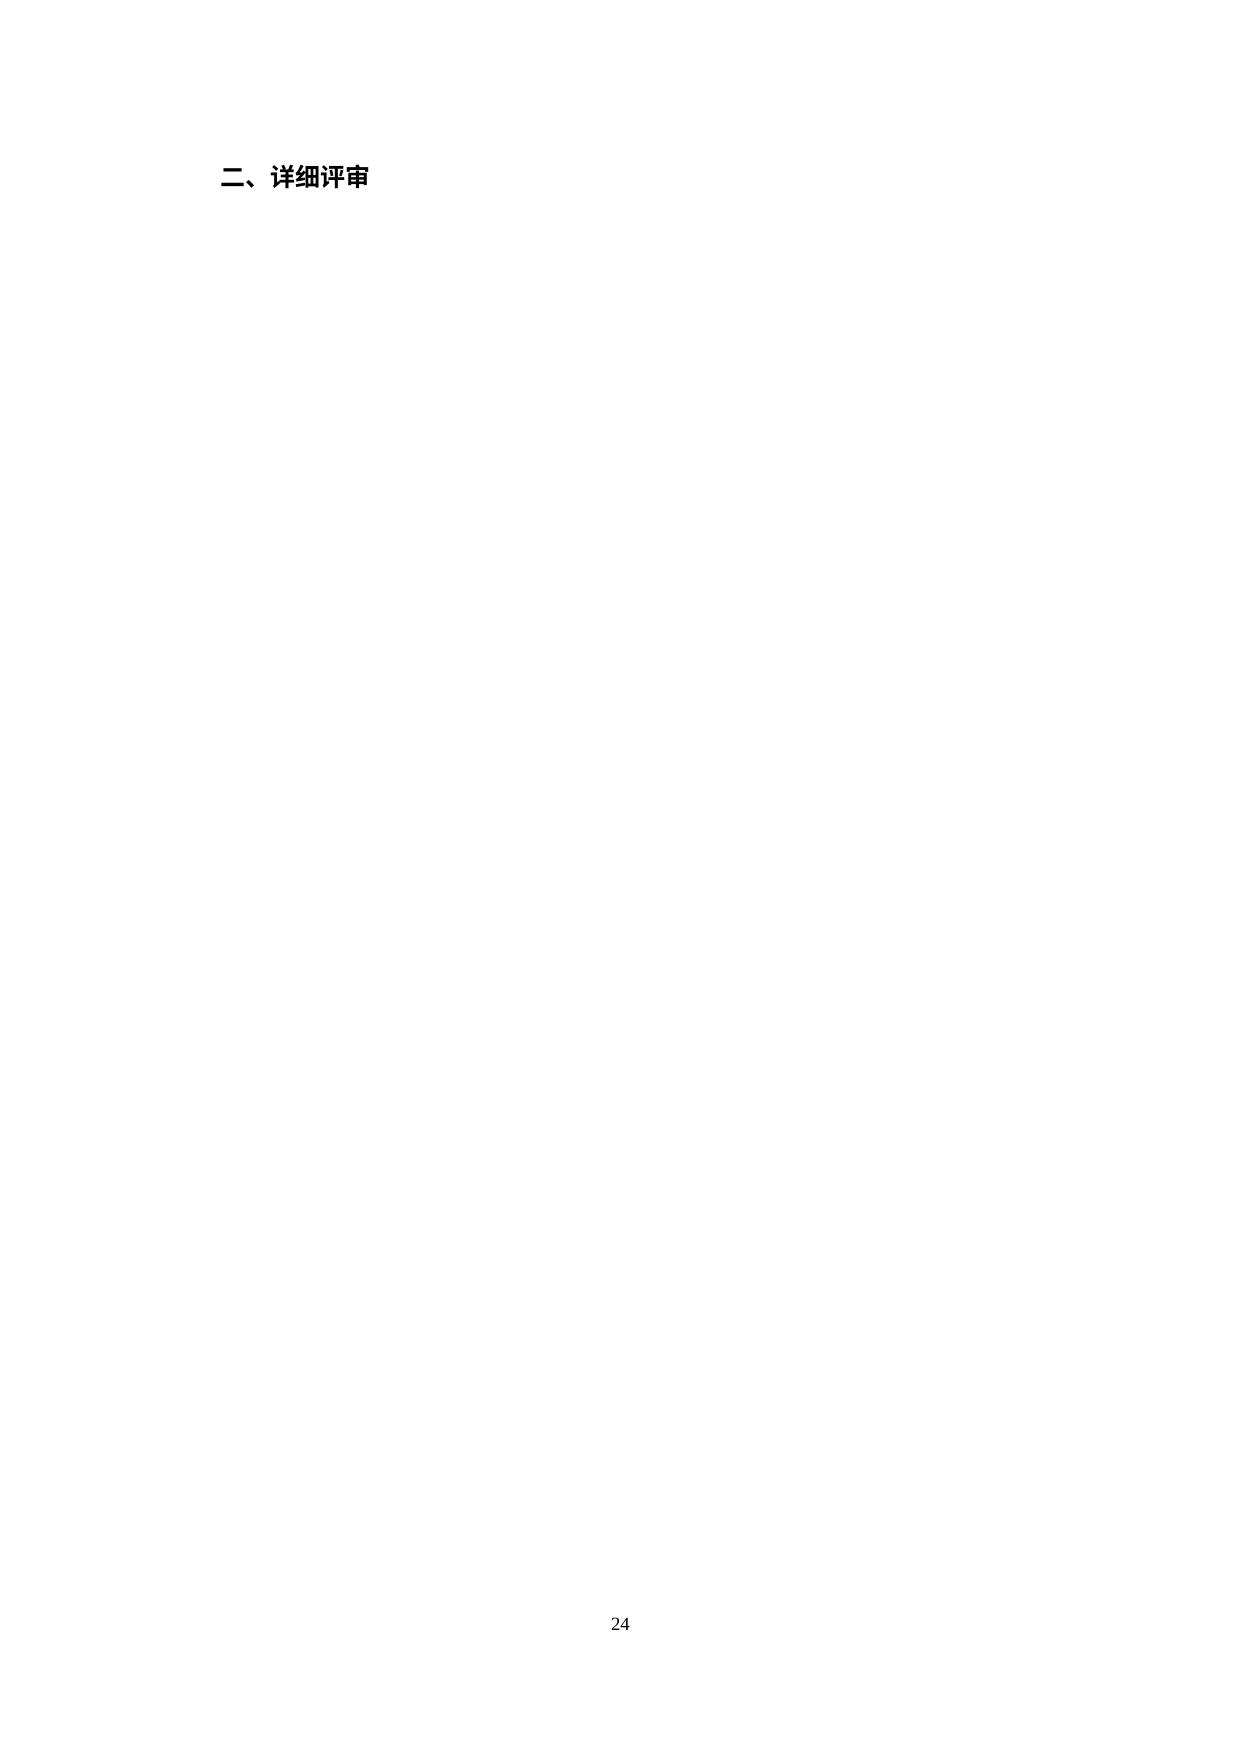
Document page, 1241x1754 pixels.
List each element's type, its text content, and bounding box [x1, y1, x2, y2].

list 详细评审 [170, 150, 1070, 196]
